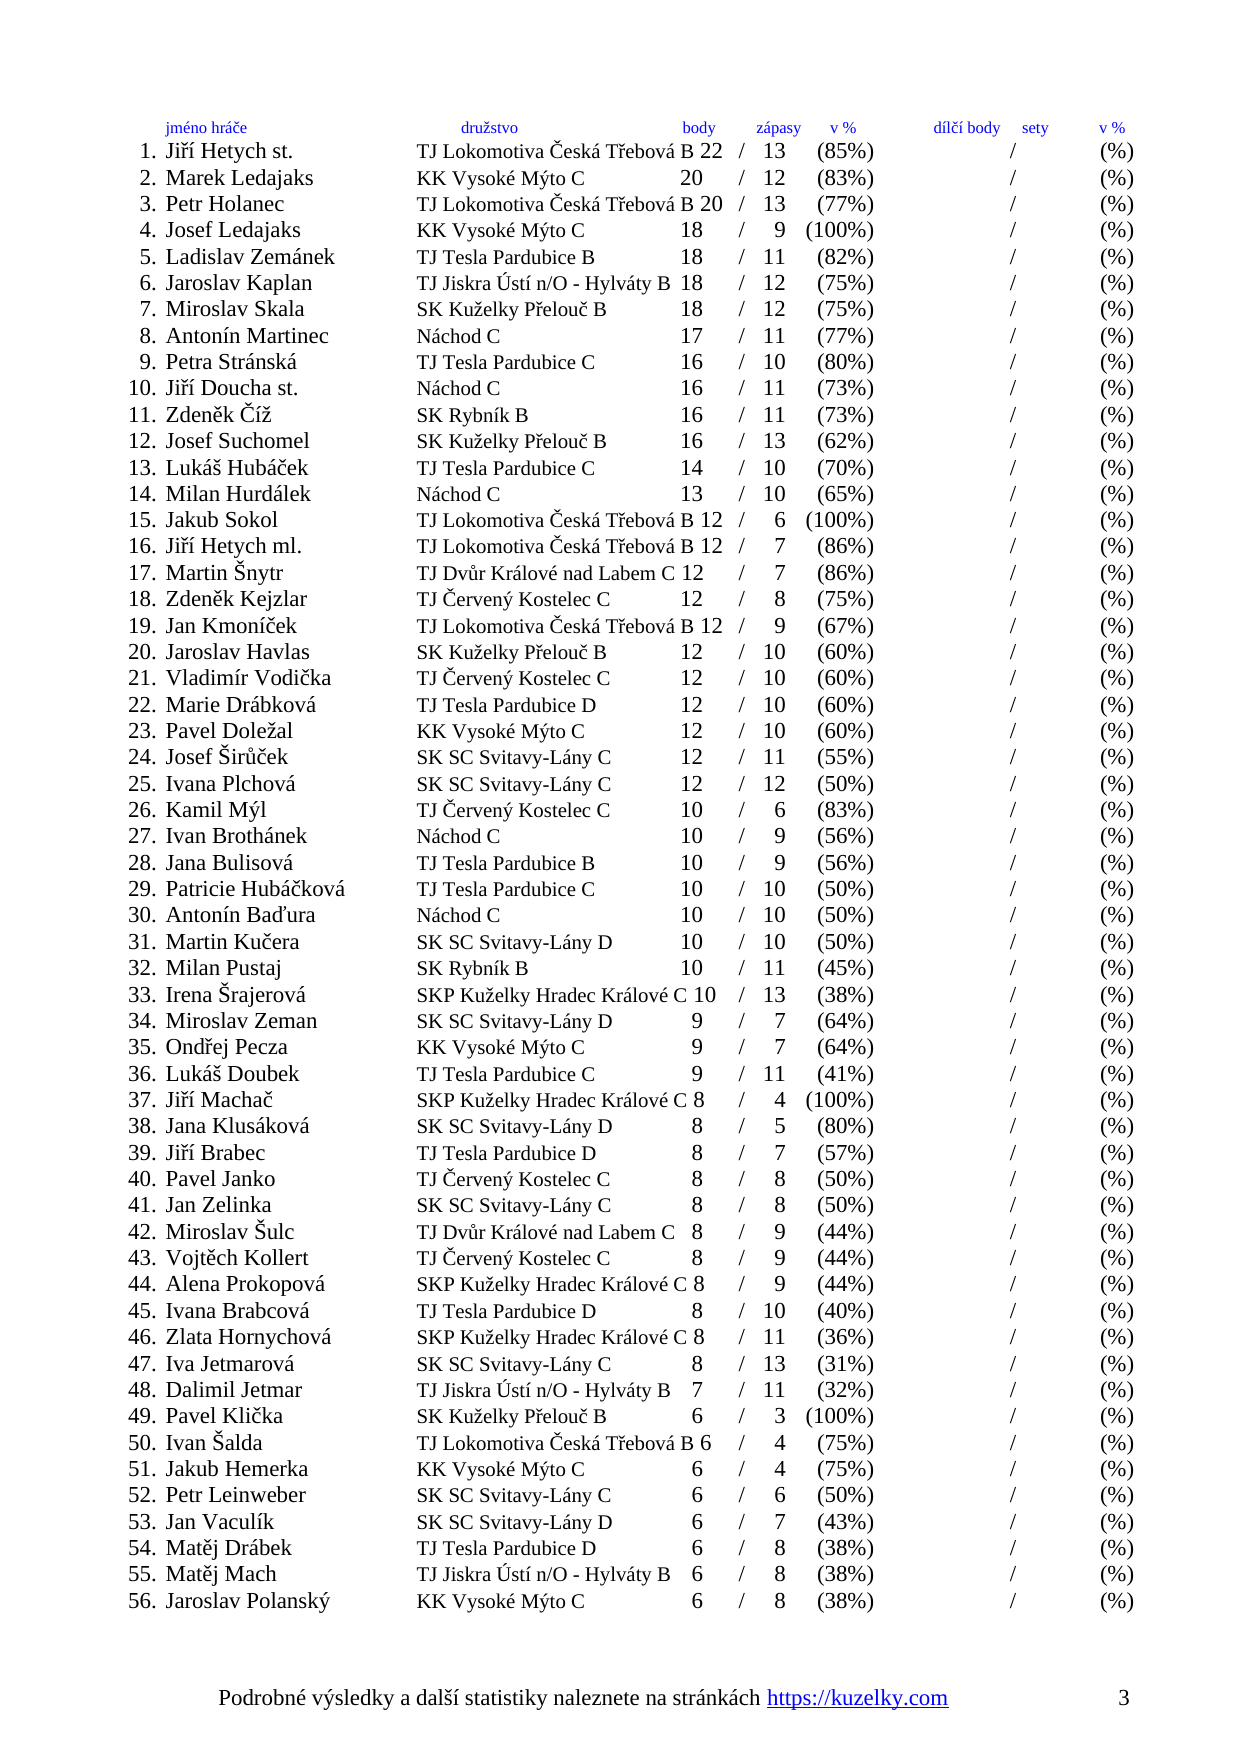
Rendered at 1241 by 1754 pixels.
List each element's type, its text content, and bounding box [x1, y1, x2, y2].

text 4. Josef Ledajaks KK Vysoké Mýto C 18 / 9 (100%) / (%) [106, 216, 1134, 243]
text 56. Jaroslav Polanský KK Vysoké Mýto C 6 / 8 (38%) / (%) [106, 1587, 1134, 1613]
text 22. Marie Drábková TJ Tesla Pardubice D 12 / 10 (60%) / (%) [106, 691, 1134, 717]
text 51. Jakub Hemerka KK Vysoké Mýto C 6 / 4 (75%) / (%) [106, 1455, 1134, 1481]
text 31. Martin Kučera SK SC Svitavy-Lány D 10 / 10 (50%) / (%) [106, 928, 1134, 954]
text 26. Kamil Mýl TJ Červený Kostelec C 10 / 6 (83%) / (%) [106, 796, 1134, 822]
text 34. Miroslav Zeman SK SC Svitavy-Lány D 9 / 7 (64%) / (%) [106, 1007, 1134, 1033]
text 6. Jaroslav Kaplan TJ Jiskra Ústí n/O - Hylváty B 18 / 12 (75%) / (%) [106, 269, 1134, 295]
text 40. Pavel Janko TJ Červený Kostelec C 8 / 8 (50%) / (%) [106, 1165, 1134, 1191]
text 53. Jan Vaculík SK SC Svitavy-Lány D 6 / 7 (43%) / (%) [106, 1508, 1134, 1534]
text 21. Vladimír Vodička TJ Červený Kostelec C 12 / 10 (60%) / (%) [106, 664, 1134, 691]
text 38. Jana Klusáková SK SC Svitavy-Lány D 8 / 5 (80%) / (%) [106, 1112, 1134, 1139]
text 15. Jakub Sokol TJ Lokomotiva Česká Třebová B 12 / 6 (100%) / (%) [106, 506, 1134, 533]
text 7. Miroslav Skala SK Kuželky Přelouč B 18 / 12 (75%) / (%) [106, 295, 1134, 322]
text 39. Jiří Brabec TJ Tesla Pardubice D 8 / 7 (57%) / (%) [106, 1139, 1134, 1165]
text 28. Jana Bulisová TJ Tesla Pardubice B 10 / 9 (56%) / (%) [106, 849, 1134, 875]
text 20. Jaroslav Havlas SK Kuželky Přelouč B 12 / 10 (60%) / (%) [106, 638, 1134, 664]
text 49. Pavel Klička SK Kuželky Přelouč B 6 / 3 (100%) / (%) [106, 1402, 1134, 1429]
text 52. Petr Leinweber SK SC Svitavy-Lány C 6 / 6 (50%) / (%) [106, 1481, 1134, 1508]
text 16. Jiří Hetych ml. TJ Lokomotiva Česká Třebová B 12 / 7 (86%) / (%) [106, 533, 1134, 559]
text jméno hráče družstvo body zápasy v % dílčí body sety v % [106, 118, 1134, 137]
text 48. Dalimil Jetmar TJ Jiskra Ústí n/O - Hylváty B 7 / 11 (32%) / (%) [106, 1376, 1134, 1402]
text 10. Jiří Doucha st. Náchod C 16 / 11 (73%) / (%) [106, 374, 1134, 401]
text 14. Milan Hurdálek Náchod C 13 / 10 (65%) / (%) [106, 480, 1134, 506]
text 46. Zlata Hornychová SKP Kuželky Hradec Králové C 8 / 11 (36%) / (%) [106, 1323, 1134, 1349]
text 32. Milan Pustaj SK Rybník B 10 / 11 (45%) / (%) [106, 954, 1134, 981]
text 25. Ivana Plchová SK SC Svitavy-Lány C 12 / 12 (50%) / (%) [106, 770, 1134, 796]
text 27. Ivan Brothánek Náchod C 10 / 9 (56%) / (%) [106, 822, 1134, 849]
text 35. Ondřej Pecza KK Vysoké Mýto C 9 / 7 (64%) / (%) [106, 1033, 1134, 1060]
text 36. Lukáš Doubek TJ Tesla Pardubice C 9 / 11 (41%) / (%) [106, 1060, 1134, 1086]
text 43. Vojtěch Kollert TJ Červený Kostelec C 8 / 9 (44%) / (%) [106, 1244, 1134, 1271]
text 19. Jan Kmoníček TJ Lokomotiva Česká Třebová B 12 / 9 (67%) / (%) [106, 612, 1134, 638]
text 50. Ivan Šalda TJ Lokomotiva Česká Třebová B 6 / 4 (75%) / (%) [106, 1429, 1134, 1455]
text 3. Petr Holanec TJ Lokomotiva Česká Třebová B 20 / 13 (77%) / (%) [106, 190, 1134, 216]
text 55. Matěj Mach TJ Jiskra Ústí n/O - Hylváty B 6 / 8 (38%) / (%) [106, 1560, 1134, 1587]
text 18. Zdeněk Kejzlar TJ Červený Kostelec C 12 / 8 (75%) / (%) [106, 585, 1134, 612]
text 41. Jan Zelinka SK SC Svitavy-Lány C 8 / 8 (50%) / (%) [106, 1191, 1134, 1218]
text 37. Jiří Machač SKP Kuželky Hradec Králové C 8 / 4 (100%) / (%) [106, 1086, 1134, 1112]
text 1. Jiří Hetych st. TJ Lokomotiva Česká Třebová B 22 / 13 (85%) / (%) [106, 137, 1134, 164]
text 8. Antonín Martinec Náchod C 17 / 11 (77%) / (%) [106, 322, 1134, 348]
text 11. Zdeněk Číž SK Rybník B 16 / 11 (73%) / (%) [106, 401, 1134, 427]
text 54. Matěj Drábek TJ Tesla Pardubice D 6 / 8 (38%) / (%) [106, 1534, 1134, 1560]
text 30. Antonín Baďura Náchod C 10 / 10 (50%) / (%) [106, 902, 1134, 928]
text 44. Alena Prokopová SKP Kuželky Hradec Králové C 8 / 9 (44%) / (%) [106, 1271, 1134, 1297]
text 42. Miroslav Šulc TJ Dvůr Králové nad Labem C 8 / 9 (44%) / (%) [106, 1218, 1134, 1244]
text 2. Marek Ledajaks KK Vysoké Mýto C 20 / 12 (83%) / (%) [106, 164, 1134, 190]
text 45. Ivana Brabcová TJ Tesla Pardubice D 8 / 10 (40%) / (%) [106, 1297, 1134, 1323]
text 13. Lukáš Hubáček TJ Tesla Pardubice C 14 / 10 (70%) / (%) [106, 453, 1134, 480]
text 5. Ladislav Zemánek TJ Tesla Pardubice B 18 / 11 (82%) / (%) [106, 243, 1134, 269]
text 17. Martin Šnytr TJ Dvůr Králové nad Labem C 12 / 7 (86%) / (%) [106, 559, 1134, 585]
text 23. Pavel Doležal KK Vysoké Mýto C 12 / 10 (60%) / (%) [106, 717, 1134, 743]
text 33. Irena Šrajerová SKP Kuželky Hradec Králové C 10 / 13 (38%) / (%) [106, 981, 1134, 1007]
text 24. Josef Širůček SK SC Svitavy-Lány C 12 / 11 (55%) / (%) [106, 743, 1134, 770]
text 47. Iva Jetmarová SK SC Svitavy-Lány C 8 / 13 (31%) / (%) [106, 1349, 1134, 1376]
text 9. Petra Stránská TJ Tesla Pardubice C 16 / 10 (80%) / (%) [106, 348, 1134, 374]
text 12. Josef Suchomel SK Kuželky Přelouč B 16 / 13 (62%) / (%) [106, 427, 1134, 453]
text 29. Patricie Hubáčková TJ Tesla Pardubice C 10 / 10 (50%) / (%) [106, 875, 1134, 902]
